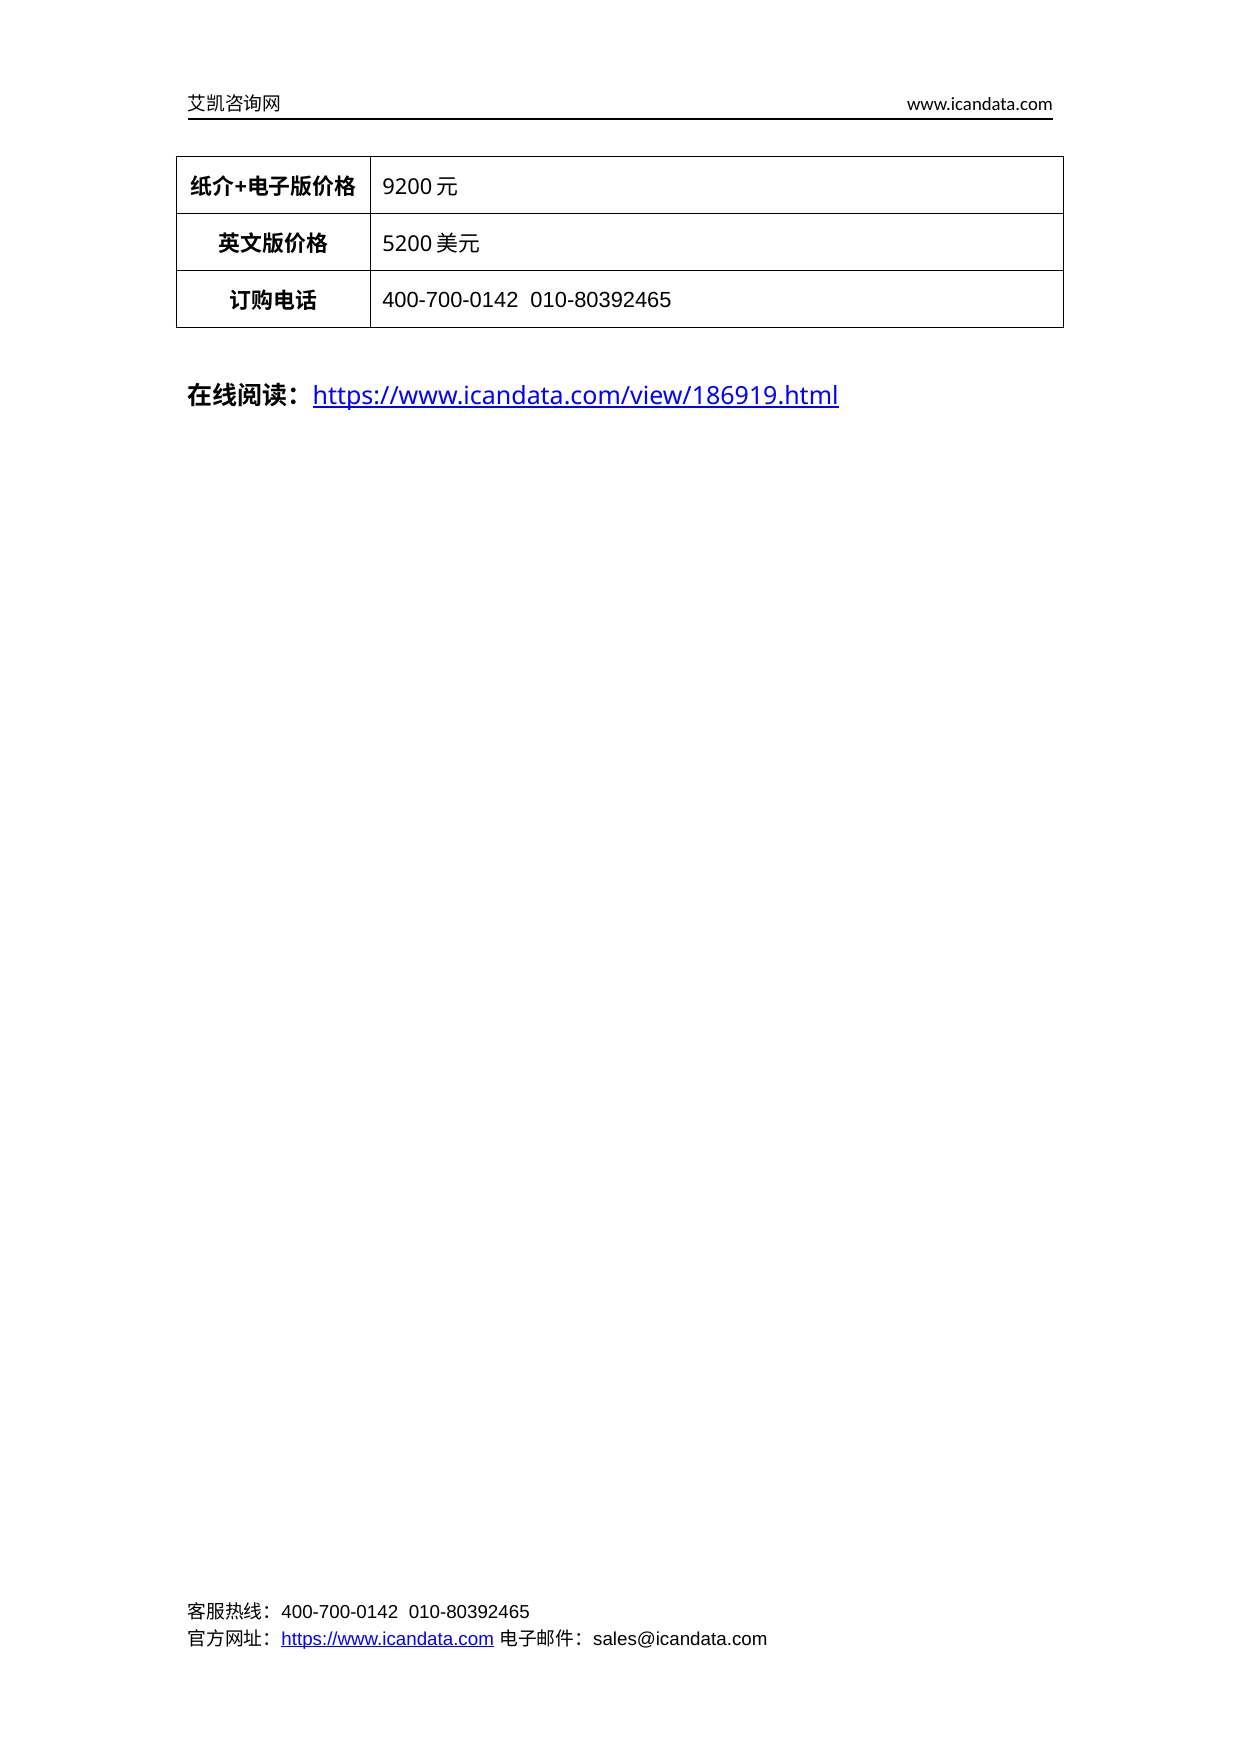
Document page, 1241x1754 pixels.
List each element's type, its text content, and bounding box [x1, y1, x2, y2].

table_cell 5200美元 [371, 214, 1063, 270]
table_cell 订购电话 [177, 271, 370, 327]
table_cell 英文版价格 [177, 214, 370, 270]
table_cell 400-700-0142 010-80392465 [371, 271, 1063, 327]
table_cell 9200元 [371, 157, 1063, 213]
table_cell 纸介+电子版价格 [177, 157, 370, 213]
text 在线阅读：https://www.icandata.com/view/186919.html [187, 361, 1053, 426]
